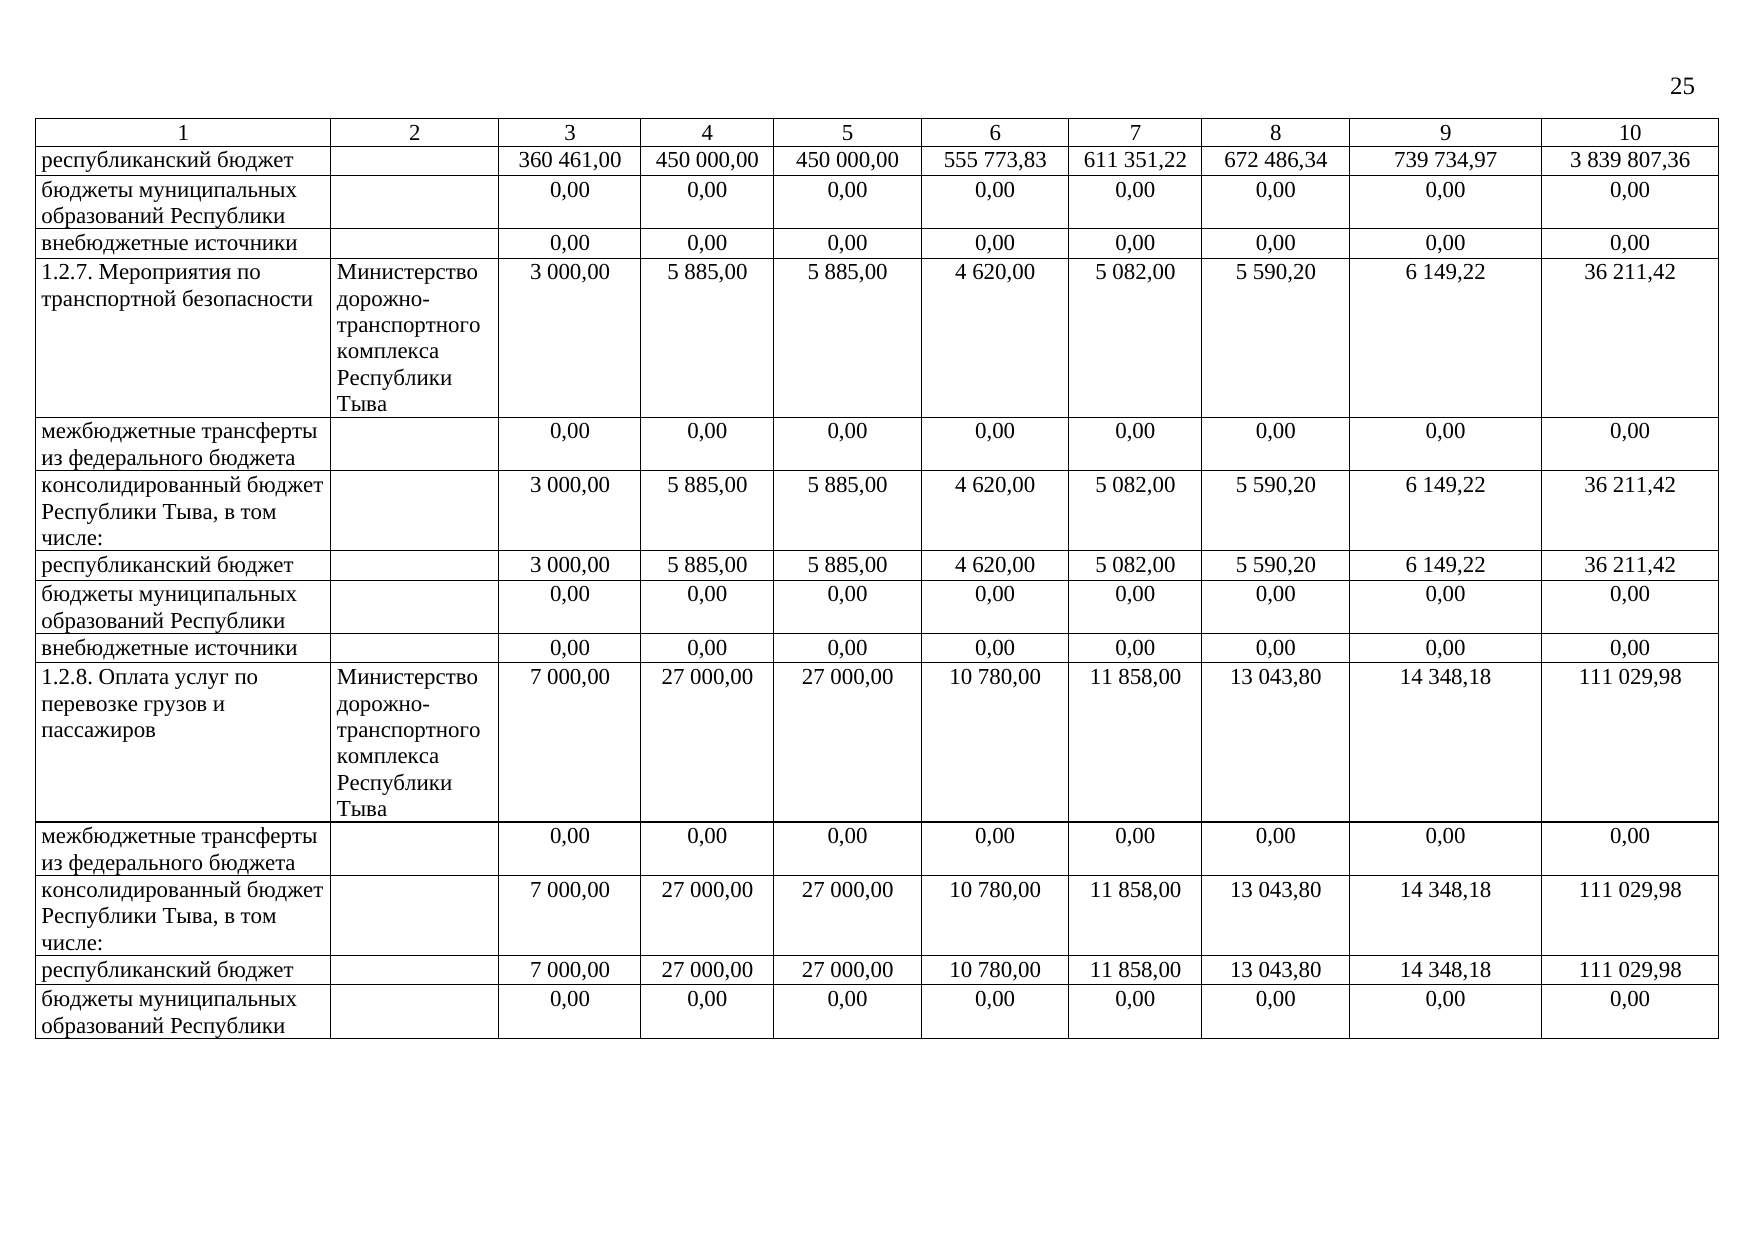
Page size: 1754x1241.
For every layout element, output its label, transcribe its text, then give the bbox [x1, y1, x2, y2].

table_cell 450 000,00 [641, 147, 773, 174]
table_cell бюджеты муниципальных образований Республики [36, 581, 330, 633]
table_cell 0,00 [1069, 823, 1201, 875]
table_cell 0,00 [641, 176, 773, 228]
table_cell 0,00 [499, 985, 640, 1038]
table_cell 0,00 [1202, 229, 1349, 257]
table_cell 5 590,20 [1202, 551, 1349, 579]
table_cell 0,00 [1069, 634, 1201, 662]
table_cell 0,00 [922, 634, 1068, 662]
table_cell 0,00 [1069, 418, 1201, 470]
table_cell 10 780,00 [922, 663, 1068, 821]
table_cell 10 780,00 [922, 956, 1068, 984]
table_cell 27 000,00 [774, 956, 921, 984]
table_cell 0,00 [499, 823, 640, 875]
table_cell 450 000,00 [774, 147, 921, 174]
table_cell 14 348,18 [1350, 956, 1541, 984]
table_cell 5 885,00 [641, 259, 773, 417]
table_cell 5 590,20 [1202, 471, 1349, 550]
table_cell 0,00 [1069, 176, 1201, 228]
table_cell 5 885,00 [774, 551, 921, 579]
table_cell 0,00 [1542, 581, 1718, 633]
table_cell 0,00 [1350, 418, 1541, 470]
table_cell 6 149,22 [1350, 551, 1541, 579]
table_cell 3 000,00 [499, 471, 640, 550]
table_cell Министерство дорожно-транспортного комплекса Республики Тыва [331, 259, 498, 417]
table_cell 0,00 [774, 823, 921, 875]
table_cell 0,00 [1069, 229, 1201, 257]
table_cell 0,00 [641, 985, 773, 1038]
table_cell 0,00 [499, 634, 640, 662]
table_cell внебюджетные источники [36, 634, 330, 662]
table_cell 1.2.7. Мероприятия по транспортной безопасности [36, 259, 330, 417]
table_cell 0,00 [1350, 634, 1541, 662]
table_cell 0,00 [1202, 176, 1349, 228]
table_cell 0,00 [499, 581, 640, 633]
table_cell [331, 956, 498, 984]
table_cell 0,00 [1350, 176, 1541, 228]
table_cell 27 000,00 [641, 956, 773, 984]
table_cell 14 348,18 [1350, 876, 1541, 955]
table_cell 0,00 [774, 229, 921, 257]
table_header 6 [922, 119, 1068, 146]
table_cell 0,00 [922, 823, 1068, 875]
table_cell 3 000,00 [499, 259, 640, 417]
table_header 8 [1202, 119, 1349, 146]
table_cell 0,00 [1202, 634, 1349, 662]
table_cell 6 149,22 [1350, 259, 1541, 417]
table_cell 27 000,00 [641, 876, 773, 955]
table_cell 0,00 [1350, 823, 1541, 875]
table_header 1 [36, 119, 330, 146]
table_cell 111 029,98 [1542, 663, 1718, 821]
table_cell 0,00 [1542, 229, 1718, 257]
table_cell 7 000,00 [499, 956, 640, 984]
table_header 9 [1350, 119, 1541, 146]
table_cell 5 885,00 [641, 471, 773, 550]
table_cell 13 043,80 [1202, 663, 1349, 821]
table_cell 0,00 [499, 176, 640, 228]
table_cell 0,00 [922, 581, 1068, 633]
table_cell 0,00 [1202, 985, 1349, 1038]
table_cell 0,00 [641, 634, 773, 662]
table_header 10 [1542, 119, 1718, 146]
table_cell 5 590,20 [1202, 259, 1349, 417]
table_cell 0,00 [1350, 581, 1541, 633]
table_cell 0,00 [922, 985, 1068, 1038]
table_cell 0,00 [1350, 229, 1541, 257]
table_cell 11 858,00 [1069, 663, 1201, 821]
table_cell 0,00 [641, 229, 773, 257]
table_cell 0,00 [641, 823, 773, 875]
table_cell 7 000,00 [499, 876, 640, 955]
table_cell [331, 876, 498, 955]
table_cell 11 858,00 [1069, 956, 1201, 984]
table_header 2 [331, 119, 498, 146]
table_cell [331, 634, 498, 662]
table_cell 0,00 [774, 634, 921, 662]
table_cell [331, 229, 498, 257]
table_cell 111 029,98 [1542, 876, 1718, 955]
table_cell 0,00 [1202, 418, 1349, 470]
table_cell 6 149,22 [1350, 471, 1541, 550]
table_cell 27 000,00 [774, 876, 921, 955]
table_cell 0,00 [922, 229, 1068, 257]
table_cell бюджеты муниципальных образований Республики [36, 176, 330, 228]
table_cell 0,00 [774, 418, 921, 470]
table_cell 0,00 [774, 985, 921, 1038]
table_cell 0,00 [1542, 823, 1718, 875]
table_cell 11 858,00 [1069, 876, 1201, 955]
table_header 4 [641, 119, 773, 146]
table_cell 739 734,97 [1350, 147, 1541, 174]
table_cell 13 043,80 [1202, 876, 1349, 955]
table_cell [331, 823, 498, 875]
table_cell 5 082,00 [1069, 551, 1201, 579]
table_cell республиканский бюджет [36, 956, 330, 984]
table_cell межбюджетные трансферты из федерального бюджета [36, 418, 330, 470]
table_cell 36 211,42 [1542, 471, 1718, 550]
table_cell консолидированный бюджет Республики Тыва, в том числе: [36, 471, 330, 550]
table_cell межбюджетные трансферты из федерального бюджета [36, 823, 330, 875]
table_cell [331, 985, 498, 1038]
table_cell 36 211,42 [1542, 259, 1718, 417]
table_cell республиканский бюджет [36, 551, 330, 579]
table_cell 555 773,83 [922, 147, 1068, 174]
table_cell 0,00 [641, 581, 773, 633]
table_cell 4 620,00 [922, 551, 1068, 579]
table_cell 5 885,00 [641, 551, 773, 579]
table_cell внебюджетные источники [36, 229, 330, 257]
table_cell бюджеты муниципальных образований Республики [36, 985, 330, 1038]
table_cell 360 461,00 [499, 147, 640, 174]
table_header 3 [499, 119, 640, 146]
table_cell 0,00 [1542, 985, 1718, 1038]
table_header 7 [1069, 119, 1201, 146]
table_header 5 [774, 119, 921, 146]
table_cell 0,00 [1542, 176, 1718, 228]
table_cell Министерство дорожно-транспортного комплекса Республики Тыва [331, 663, 498, 821]
table_cell 111 029,98 [1542, 956, 1718, 984]
table_cell 0,00 [641, 418, 773, 470]
table_cell 14 348,18 [1350, 663, 1541, 821]
table_cell [331, 176, 498, 228]
table_cell 7 000,00 [499, 663, 640, 821]
table_cell [331, 418, 498, 470]
table_cell 1.2.8. Оплата услуг по перевозке грузов и пассажиров [36, 663, 330, 821]
table_cell 0,00 [1542, 634, 1718, 662]
table_cell 36 211,42 [1542, 551, 1718, 579]
table_cell 3 839 807,36 [1542, 147, 1718, 174]
table_cell консолидированный бюджет Республики Тыва, в том числе: [36, 876, 330, 955]
table_cell 0,00 [1350, 985, 1541, 1038]
table_cell 0,00 [1202, 581, 1349, 633]
table_cell [331, 551, 498, 579]
table_cell 0,00 [922, 418, 1068, 470]
table_cell республиканский бюджет [36, 147, 330, 174]
table_cell 0,00 [774, 581, 921, 633]
table_cell 27 000,00 [774, 663, 921, 821]
table_cell 5 885,00 [774, 259, 921, 417]
table_cell 4 620,00 [922, 259, 1068, 417]
table_cell 3 000,00 [499, 551, 640, 579]
table_cell 4 620,00 [922, 471, 1068, 550]
table_cell [331, 147, 498, 174]
table_cell 0,00 [499, 418, 640, 470]
table_cell 0,00 [499, 229, 640, 257]
table_cell [331, 581, 498, 633]
table_cell 0,00 [1069, 985, 1201, 1038]
table_cell 0,00 [922, 176, 1068, 228]
table_cell 27 000,00 [641, 663, 773, 821]
table_cell 13 043,80 [1202, 956, 1349, 984]
table_cell 672 486,34 [1202, 147, 1349, 174]
table_cell 10 780,00 [922, 876, 1068, 955]
table_cell 5 885,00 [774, 471, 921, 550]
table_cell 5 082,00 [1069, 471, 1201, 550]
table_cell 0,00 [1202, 823, 1349, 875]
table_cell 0,00 [1542, 418, 1718, 470]
table_cell 0,00 [1069, 581, 1201, 633]
table_cell 0,00 [774, 176, 921, 228]
table_cell 611 351,22 [1069, 147, 1201, 174]
table_cell [331, 471, 498, 550]
table_cell 5 082,00 [1069, 259, 1201, 417]
